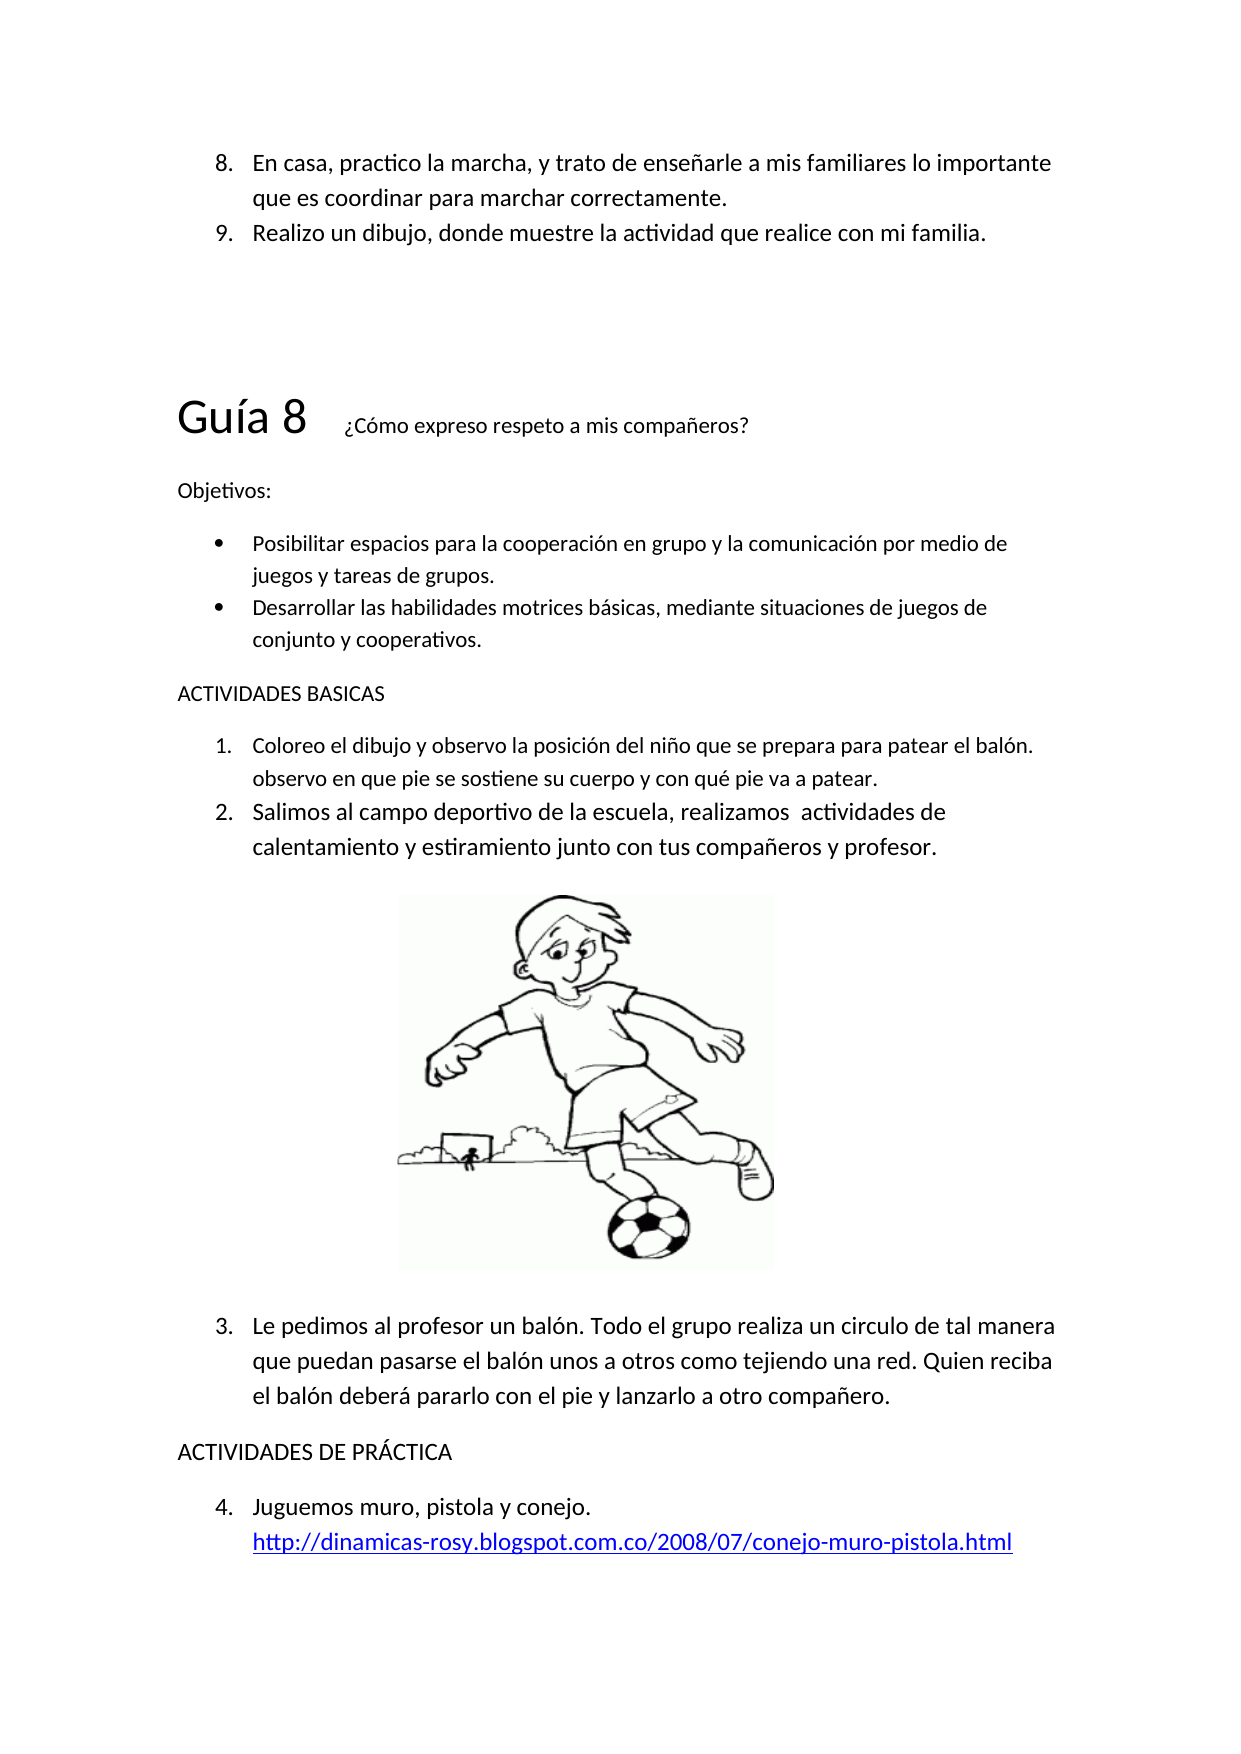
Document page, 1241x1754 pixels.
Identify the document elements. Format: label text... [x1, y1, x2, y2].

text ACTIVIDADES BASICAS [177, 679, 1063, 707]
list Posibilitar espacios para la cooperación en grupo y la comunicación por medio de juegos y tareas de grupos. [215, 529, 1063, 589]
text ACTIVIDADES DE PRÁCTICA [177, 1436, 1063, 1466]
list Desarrollar las habilidades motrices básicas, mediante situaciones de juegos de conjunto y cooperativos. [215, 593, 1063, 654]
text Objetivos: [177, 476, 1063, 504]
text Guía 8 ¿Cómo expreso respeto a mis compañeros? [177, 385, 1063, 446]
list En casa, practico la marcha, y trato de enseñarle a mis familiares lo importante que es coordinar para marchar correctamente. [215, 148, 1063, 213]
picture [397, 895, 774, 1271]
list Le pedimos al profesor un balón. Todo el grupo realiza un circulo de tal manera que puedan pasarse el balón unos a otros como tejiendo una red. Quien reciba el balón deberá pararlo con el pie y lanzarlo a otro compañero. [215, 1310, 1063, 1410]
list Juguemos muro, pistola y conejo. http://dinamicas-rosy.blogspot.com.co/2008/07/conejo-muro-pistola.html [215, 1492, 1063, 1557]
list Coloreo el dibujo y observo la posición del niño que se prepara para patear el balón. observo en que pie se sostiene su cuerpo y con qué pie va a patear. [215, 732, 1063, 792]
list Realizo un dibujo, donde muestre la actividad que realice con mi familia. [215, 218, 1063, 248]
list Salimos al campo deportivo de la escuela, realizamos actividades de calentamiento y estiramiento junto con tus compañeros y profesor. [215, 796, 1063, 862]
